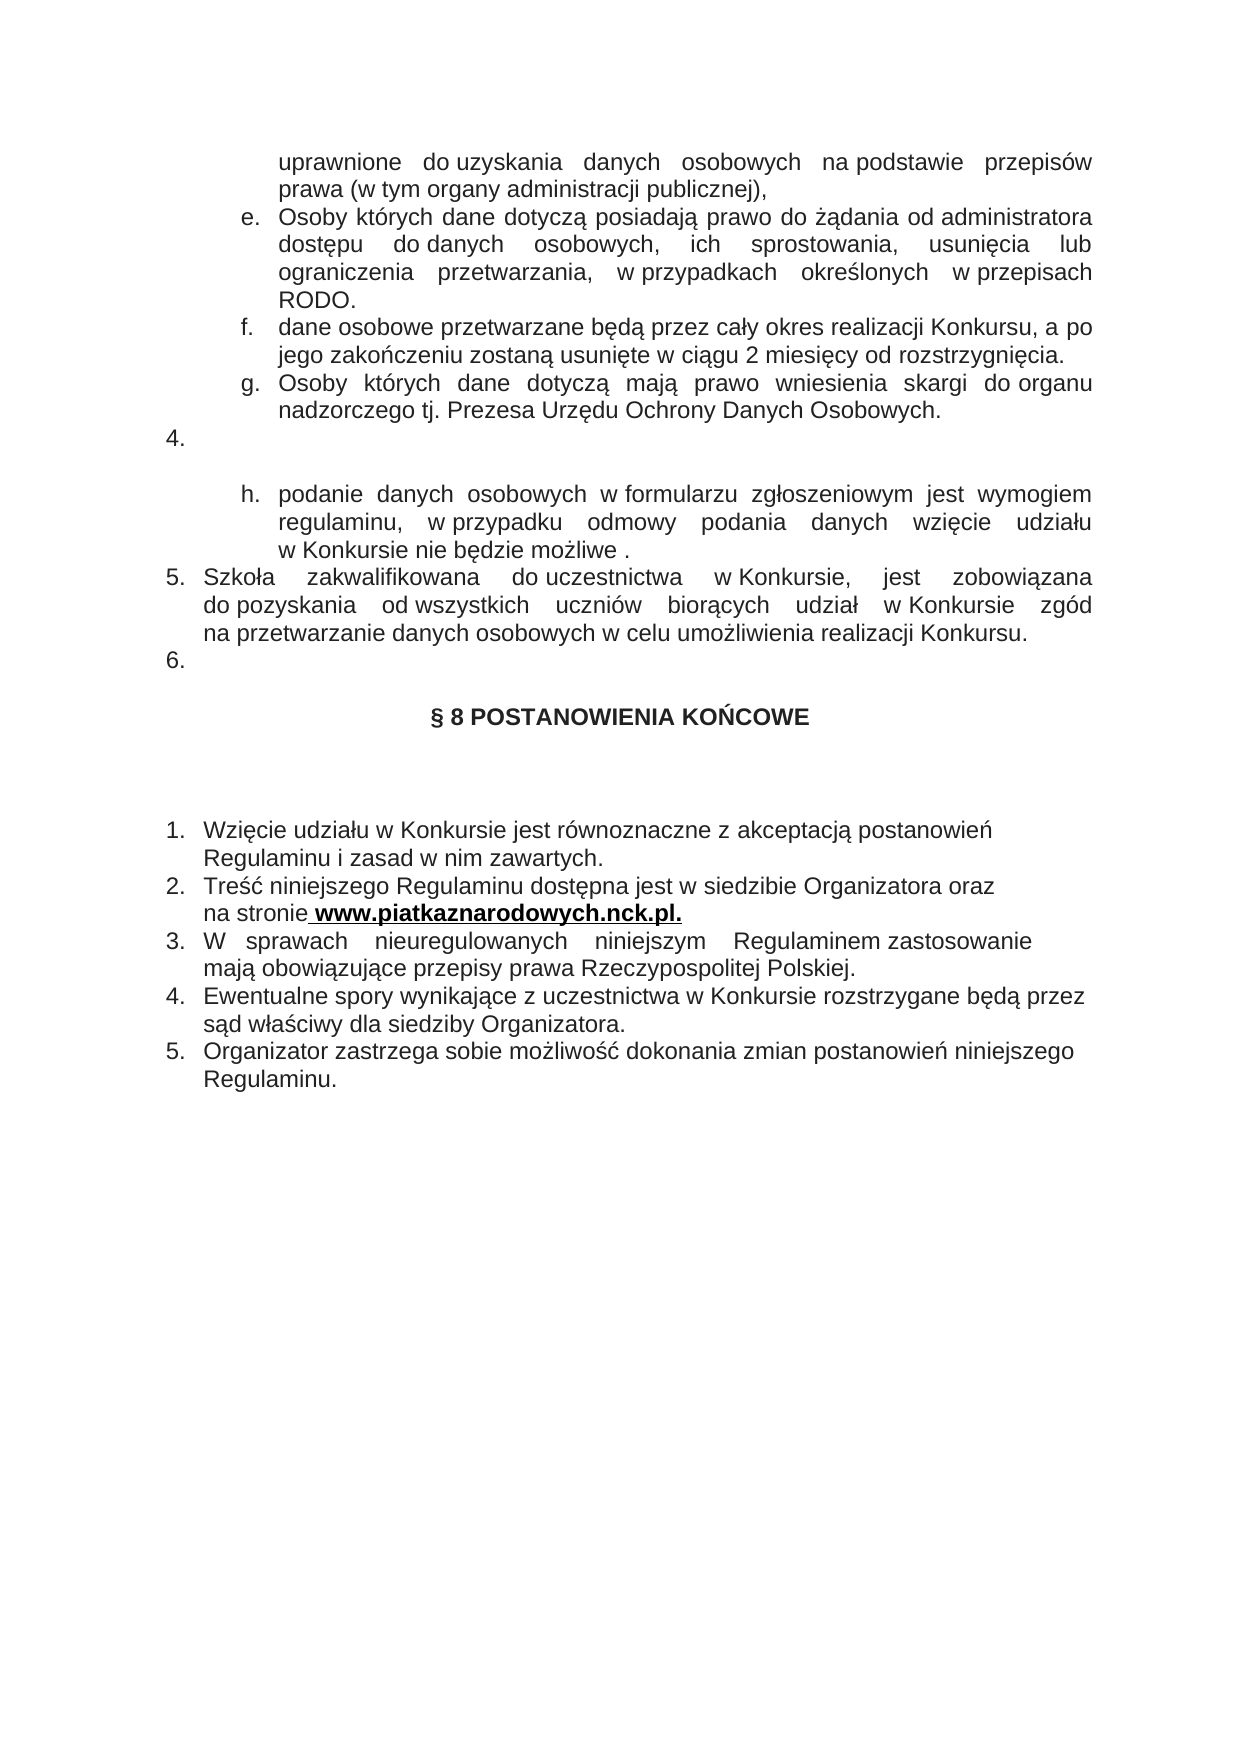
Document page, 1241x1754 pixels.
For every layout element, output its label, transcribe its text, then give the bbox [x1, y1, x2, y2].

list Organizator zastrzega sobie możliwość dokonania zmian postanowień niniejszego Regulaminu. [166, 1037, 1093, 1092]
list Ewentualne spory wynikające z uczestnictwa w Konkursie rozstrzygane będą przez sąd właściwy dla siedziby Organizatora. [166, 982, 1093, 1037]
list Treść niniejszego Regulaminu dostępna jest w siedzibie Organizatora oraz na stronie www.piatkaznarodowych.nck.pl. [166, 872, 1093, 927]
text § 8 POSTANOWIENIA KOŃCOWE [148, 703, 1093, 730]
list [241, 148, 1093, 203]
list Osoby których dane dotyczą posiadają prawo do żądania od administratora dostępu do danych osobowych, ich sprostowania, usunięcia lub ograniczenia przetwarzania, w przypadkach określonych w przepisach RODO. [241, 203, 1093, 313]
list Osoby których dane dotyczą mają prawo wniesienia skargi do organu nadzorczego tj. Prezesa Urzędu Ochrony Danych Osobowych. [241, 368, 1093, 424]
list dane osobowe przetwarzane będą przez cały okres realizacji Konkursu, a po jego zakończeniu zostaną usunięte w ciągu 2 miesięcy od rozstrzygnięcia. [241, 313, 1093, 368]
list Wzięcie udziału w Konkursie jest równoznaczne z akceptacją postanowień Regulaminu i zasad w nim zawartych. [166, 816, 1093, 872]
list W sprawach nieuregulowanych niniejszym Regulaminem zastosowanie mają obowiązujące przepisy prawa Rzeczypospolitej Polskiej. [166, 927, 1093, 982]
list podanie danych osobowych w formularzu zgłoszeniowym jest wymogiem regulaminu, w przypadku odmowy podania danych wzięcie udziału w Konkursie nie będzie możliwe . [241, 480, 1093, 563]
list Szkoła zakwalifikowana do uczestnictwa w Konkursie, jest zobowiązana do pozyskania od wszystkich uczniów biorących udział w Konkursie zgód na przetwarzanie danych osobowych w celu umożliwienia realizacji Konkursu. [166, 563, 1093, 646]
